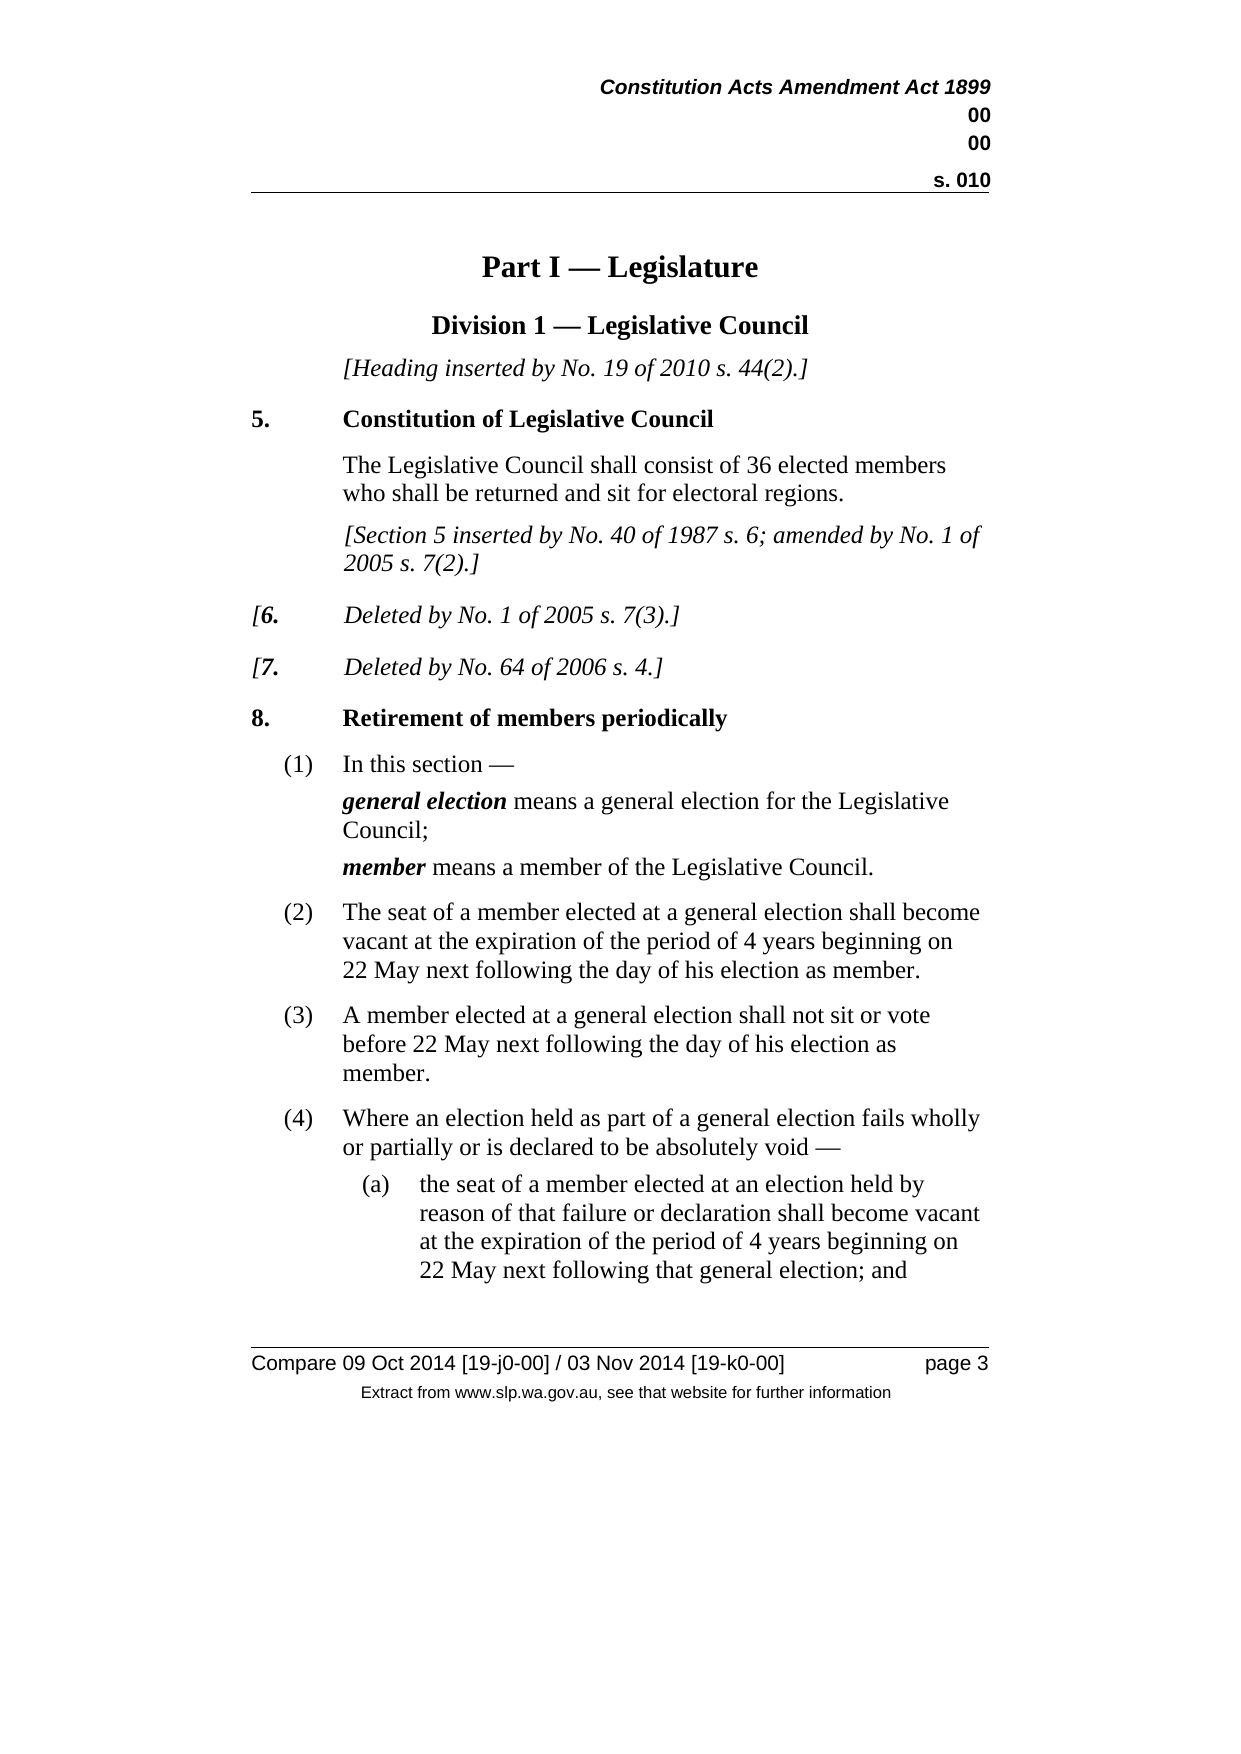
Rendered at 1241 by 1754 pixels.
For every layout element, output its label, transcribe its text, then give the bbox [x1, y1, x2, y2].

text (4) Where an election held as part of a general election fails wholly or partially or is declared to be absolutely void — [251, 1103, 989, 1161]
subtitle [Heading inserted by No. 19 of 2010 s. 44(2).] [251, 353, 989, 381]
text [Section 5 inserted by No. 40 of 1987 s. 6; amended by No. 1 of 2005 s. 7(2).] [251, 520, 989, 577]
subtitle Division 1 — Legislative Council [251, 309, 989, 340]
text (a) the seat of a member elected at an election held by reason of that failure or declaration shall become vacant at the expiration of the period of 4 years beginning on 22 May next following that general election; and [251, 1169, 989, 1284]
text (1) In this section — [251, 749, 989, 778]
subtitle 5. Constitution of Legislative Council [251, 404, 989, 433]
text [6. Deleted by No. 1 of 2005 s. 7(3).] [251, 600, 989, 629]
subtitle Part I — Legislature [251, 248, 989, 284]
subtitle 8. Retirement of members periodically [251, 703, 989, 732]
text The Legislative Council shall consist of 36 elected members who shall be returned and sit for electoral regions. [251, 450, 989, 507]
text [7. Deleted by No. 64 of 2006 s. 4.] [251, 652, 989, 681]
text general election means a general election for the Legislative Council; [251, 786, 989, 843]
text member means a member of the Legislative Council. [251, 852, 989, 881]
text (2) The seat of a member elected at a general election shall become vacant at the expiration of the period of 4 years beginning on 22 May next following the day of his election as member. [251, 897, 989, 983]
text (3) A member elected at a general election shall not sit or vote before 22 May next following the day of his election as member. [251, 1000, 989, 1086]
